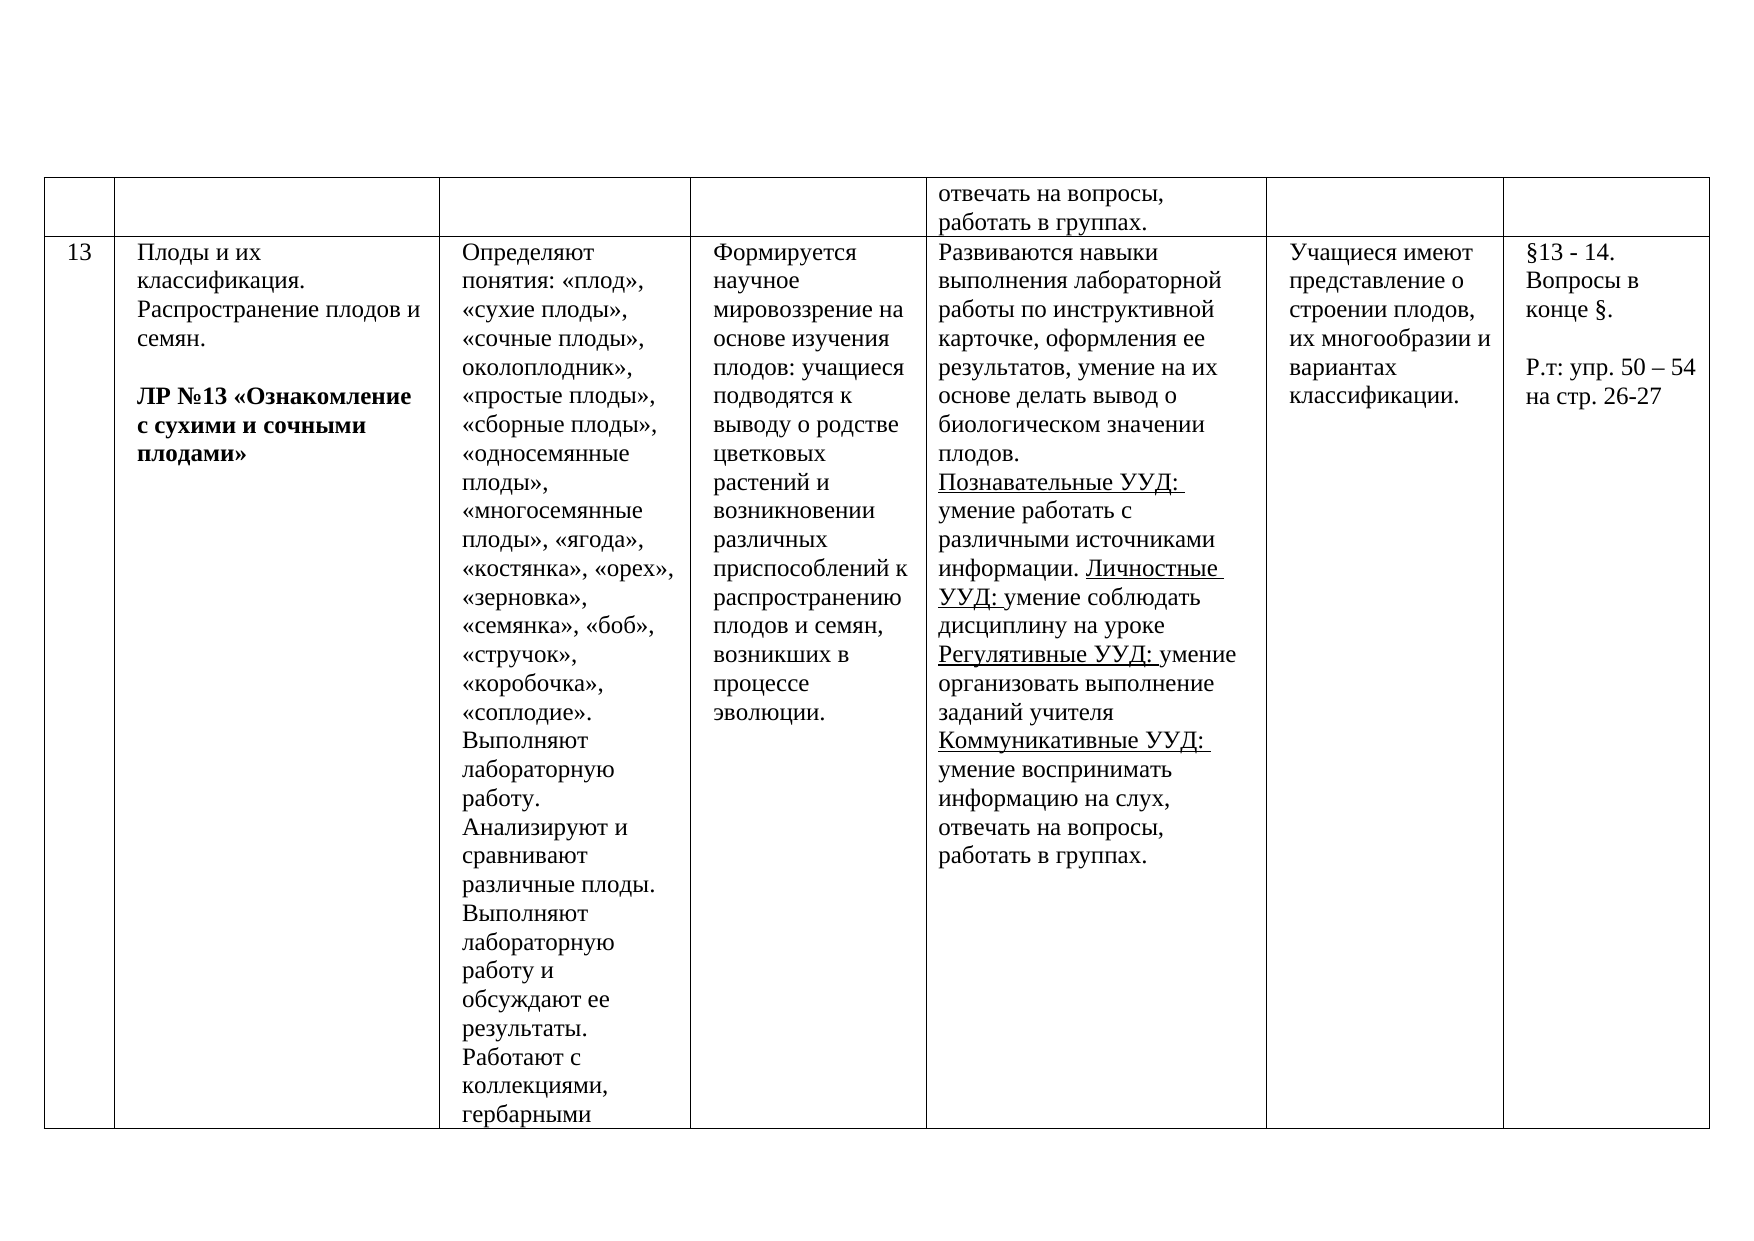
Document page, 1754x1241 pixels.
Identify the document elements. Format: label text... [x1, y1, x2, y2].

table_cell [115, 178, 439, 236]
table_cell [1267, 237, 1503, 1128]
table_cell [1267, 178, 1503, 236]
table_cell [691, 237, 926, 1128]
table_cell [691, 178, 926, 236]
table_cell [440, 237, 690, 1128]
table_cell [1504, 178, 1709, 236]
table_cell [115, 237, 439, 1128]
table_cell 13 [45, 237, 114, 1128]
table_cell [927, 178, 1266, 236]
table_cell 12 [45, 178, 114, 236]
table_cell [927, 237, 1266, 1128]
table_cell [1504, 237, 1709, 1128]
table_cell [440, 178, 690, 236]
